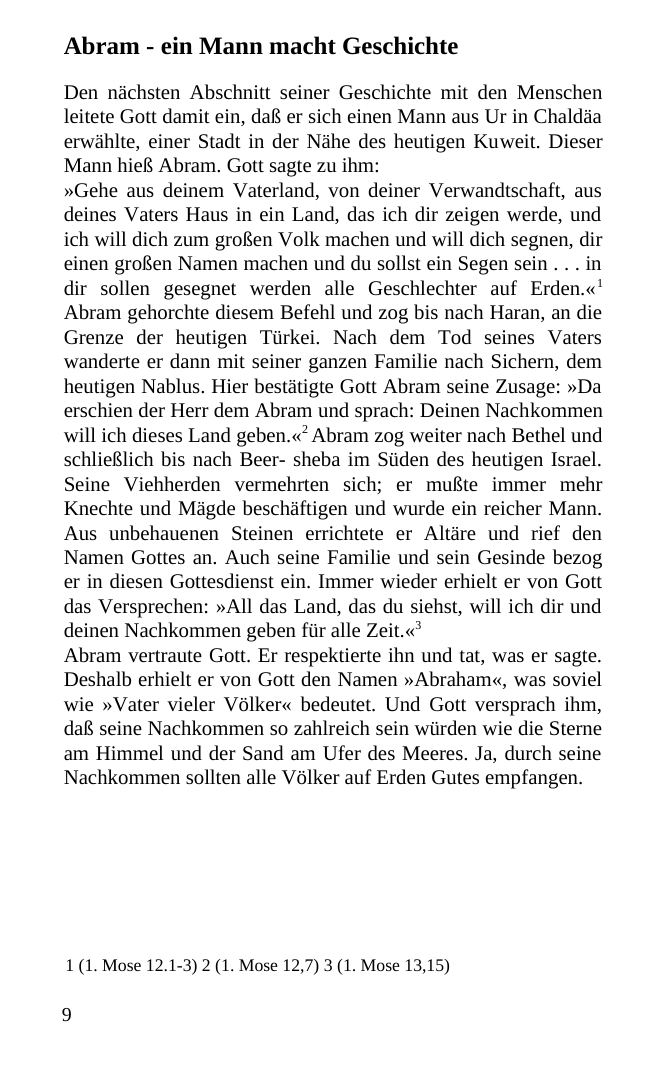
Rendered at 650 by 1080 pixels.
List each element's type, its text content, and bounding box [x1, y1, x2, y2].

text Den nächsten Abschnitt seiner Geschichte mit den Menschen leitete Gott damit ein, daß er sich einen Mann aus Ur in Chaldäa erwählte, einer Stadt in der Nähe des heutigen Kuweit. Dieser Mann hieß Abram. Gott sagte zu ihm: [63, 80, 603, 178]
text Abram vertraute Gott. Er respektierte ihn und tat, was er sagte. Deshalb erhielt er von Gott den Namen »Abraham«, was soviel wie »Vater vieler Völker« bedeutet. Und Gott versprach ihm, daß seine Nachkommen so zahlreich sein würden wie die Sterne am Himmel und der Sand am Ufer des Meeres. Ja, durch seine Nachkommen sollten alle Völker auf Erden Gutes empfangen. [63, 643, 603, 789]
subtitle Abram - ein Mann macht Geschichte [63, 34, 603, 59]
text »Gehe aus deinem Vaterland, von deiner Verwandtschaft, aus deines Vaters Haus in ein Land, das ich dir zeigen werde, und ich will dich zum großen Volk machen und will dich segnen, dir einen großen Namen machen und du sollst ein Segen sein . . . in dir sollen gesegnet werden alle Geschlechter auf Erden.«1 Abram gehorchte diesem Befehl und zog bis nach Haran, an die Grenze der heutigen Türkei. Nach dem Tod seines Vaters wanderte er dann mit seiner ganzen Familie nach Sichern, dem heutigen Nablus. Hier bestätigte Gott Abram seine Zusage: »Da erschien der Herr dem Abram und sprach: Deinen Nachkommen will ich dieses Land geben.«2 Abram zog weiter nach Bethel und schließlich bis nach Beer- sheba im Süden des heutigen Israel. Seine Viehherden vermehrten sich; er mußte immer mehr Knechte und Mägde beschäftigen und wurde ein reicher Mann. Aus unbehauenen Steinen errichtete er Altäre und rief den Namen Gottes an. Auch seine Familie und sein Gesinde bezog er in diesen Gottesdienst ein. Immer wieder erhielt er von Gott das Versprechen: »All das Land, das du siehst, will ich dir und deinen Nachkommen geben für alle Zeit.«3 [63, 178, 603, 643]
